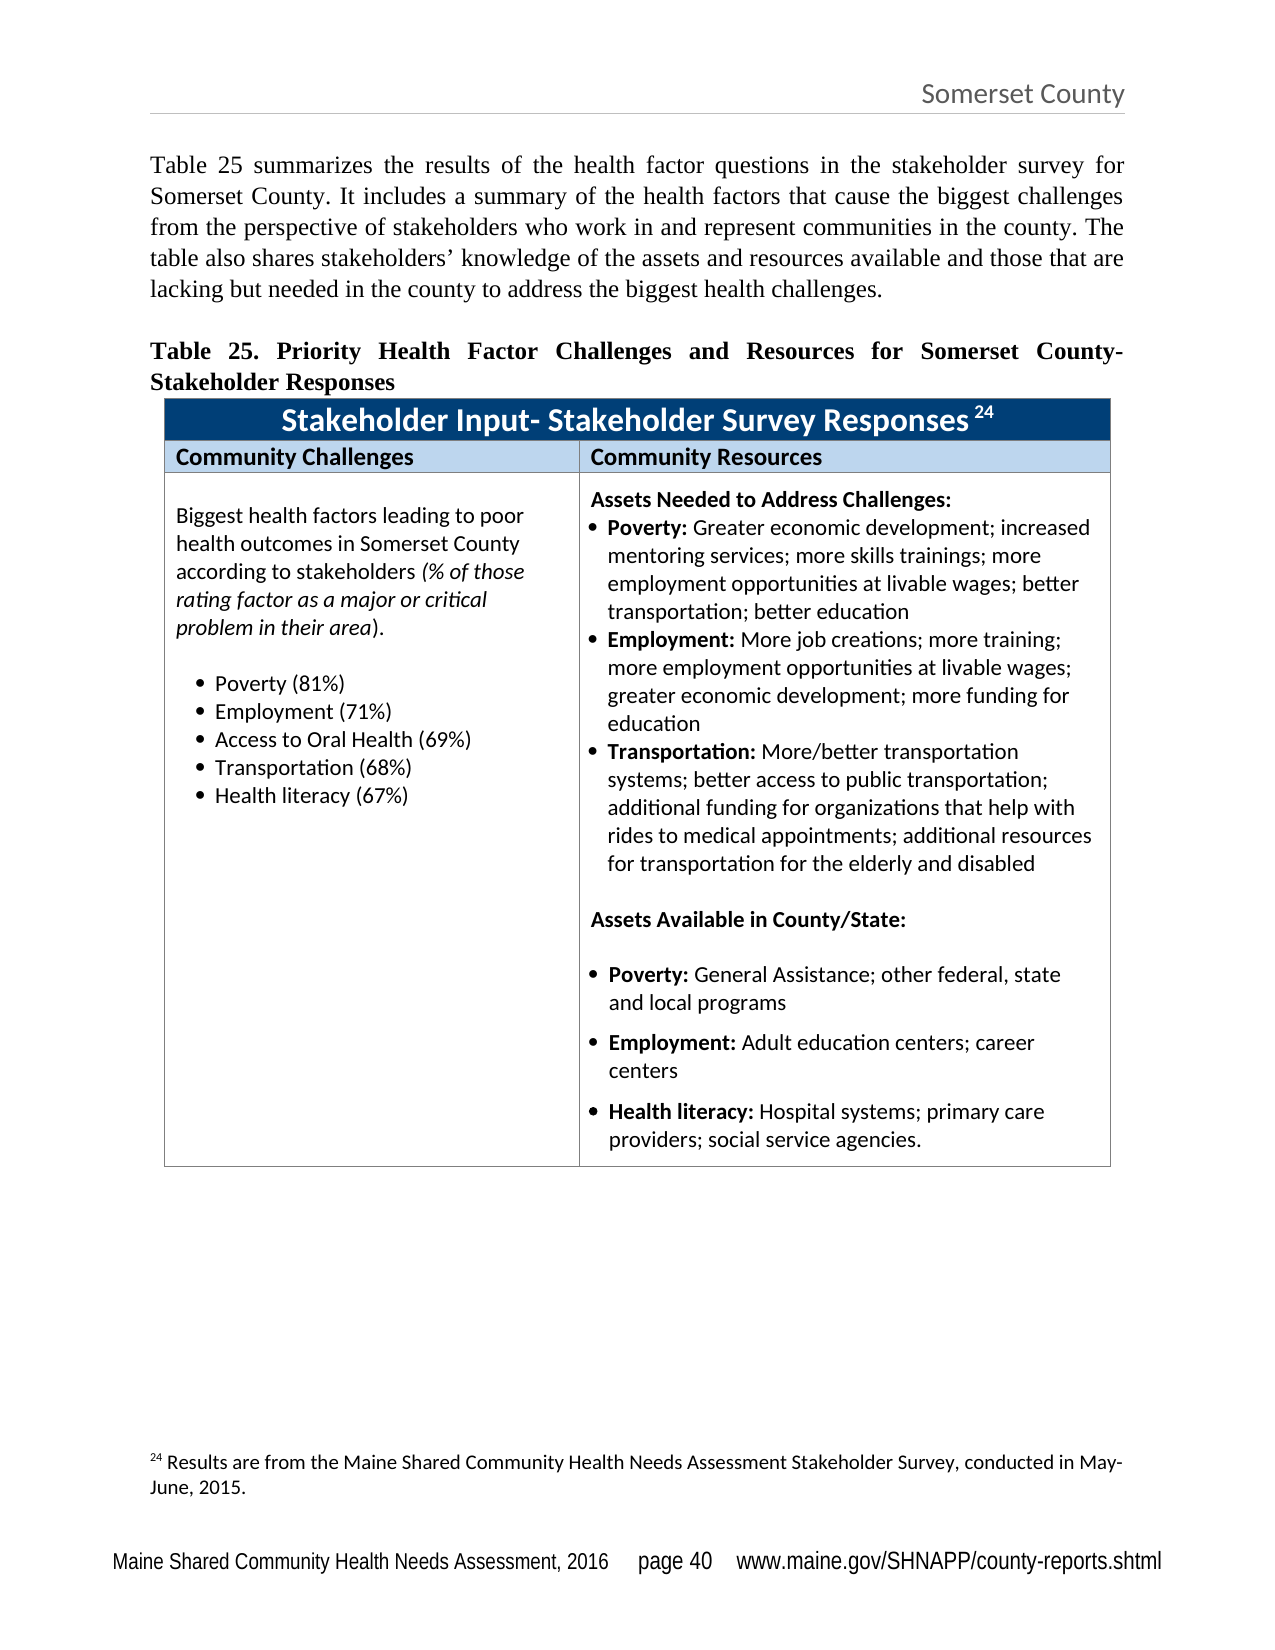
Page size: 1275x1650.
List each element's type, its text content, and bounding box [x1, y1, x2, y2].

table_cell Community Resources [580, 441, 1110, 472]
table_cell Biggest health factors leading to poor health outcomes in Somerset County according to stakeholders (% of those rating factor as a major or critical problem in their area). Poverty (81%) Employment (71%) Access to Oral Health (69%) Transportation (68%) Health literacy (67%) [165, 473, 579, 1166]
table_header Stakeholder Input- Stakeholder Survey Responses [165, 399, 1110, 440]
text Table 25 summarizes the results of the health factor questions in the stakeholder survey for Somerset County. It includes a summary of the health factors that cause the biggest challenges from the perspective of stakeholders who work in and represent communities in the county. The table also shares stakeholders’ knowledge of the assets and resources available and those that are lacking but needed in the county to address the biggest health challenges. [150, 150, 1125, 303]
table_cell Community Challenges [165, 441, 579, 472]
subtitle Table 25. Priority Health Factor Challenges and Resources for Somerset County-Stakeholder Responses [150, 336, 1125, 396]
table_cell Assets Needed to Address Challenges: Poverty: Greater economic development; increased mentoring services; more skills trainings; more employment opportunities at livable wages; better transportation; better education Employment: More job creations; more training; more employment opportunities at livable wages; greater economic development; more funding for education Transportation: More/better transportation systems; better access to public transportation; additional funding for organizations that help with rides to medical appointments; additional resources for transportation for the elderly and disabled Assets Available in County/State: Poverty: General Assistance; other federal, state and local programs Employment: Adult education centers; career centers Health literacy: Hospital systems; primary care providers; social service agencies. [580, 473, 1110, 1166]
